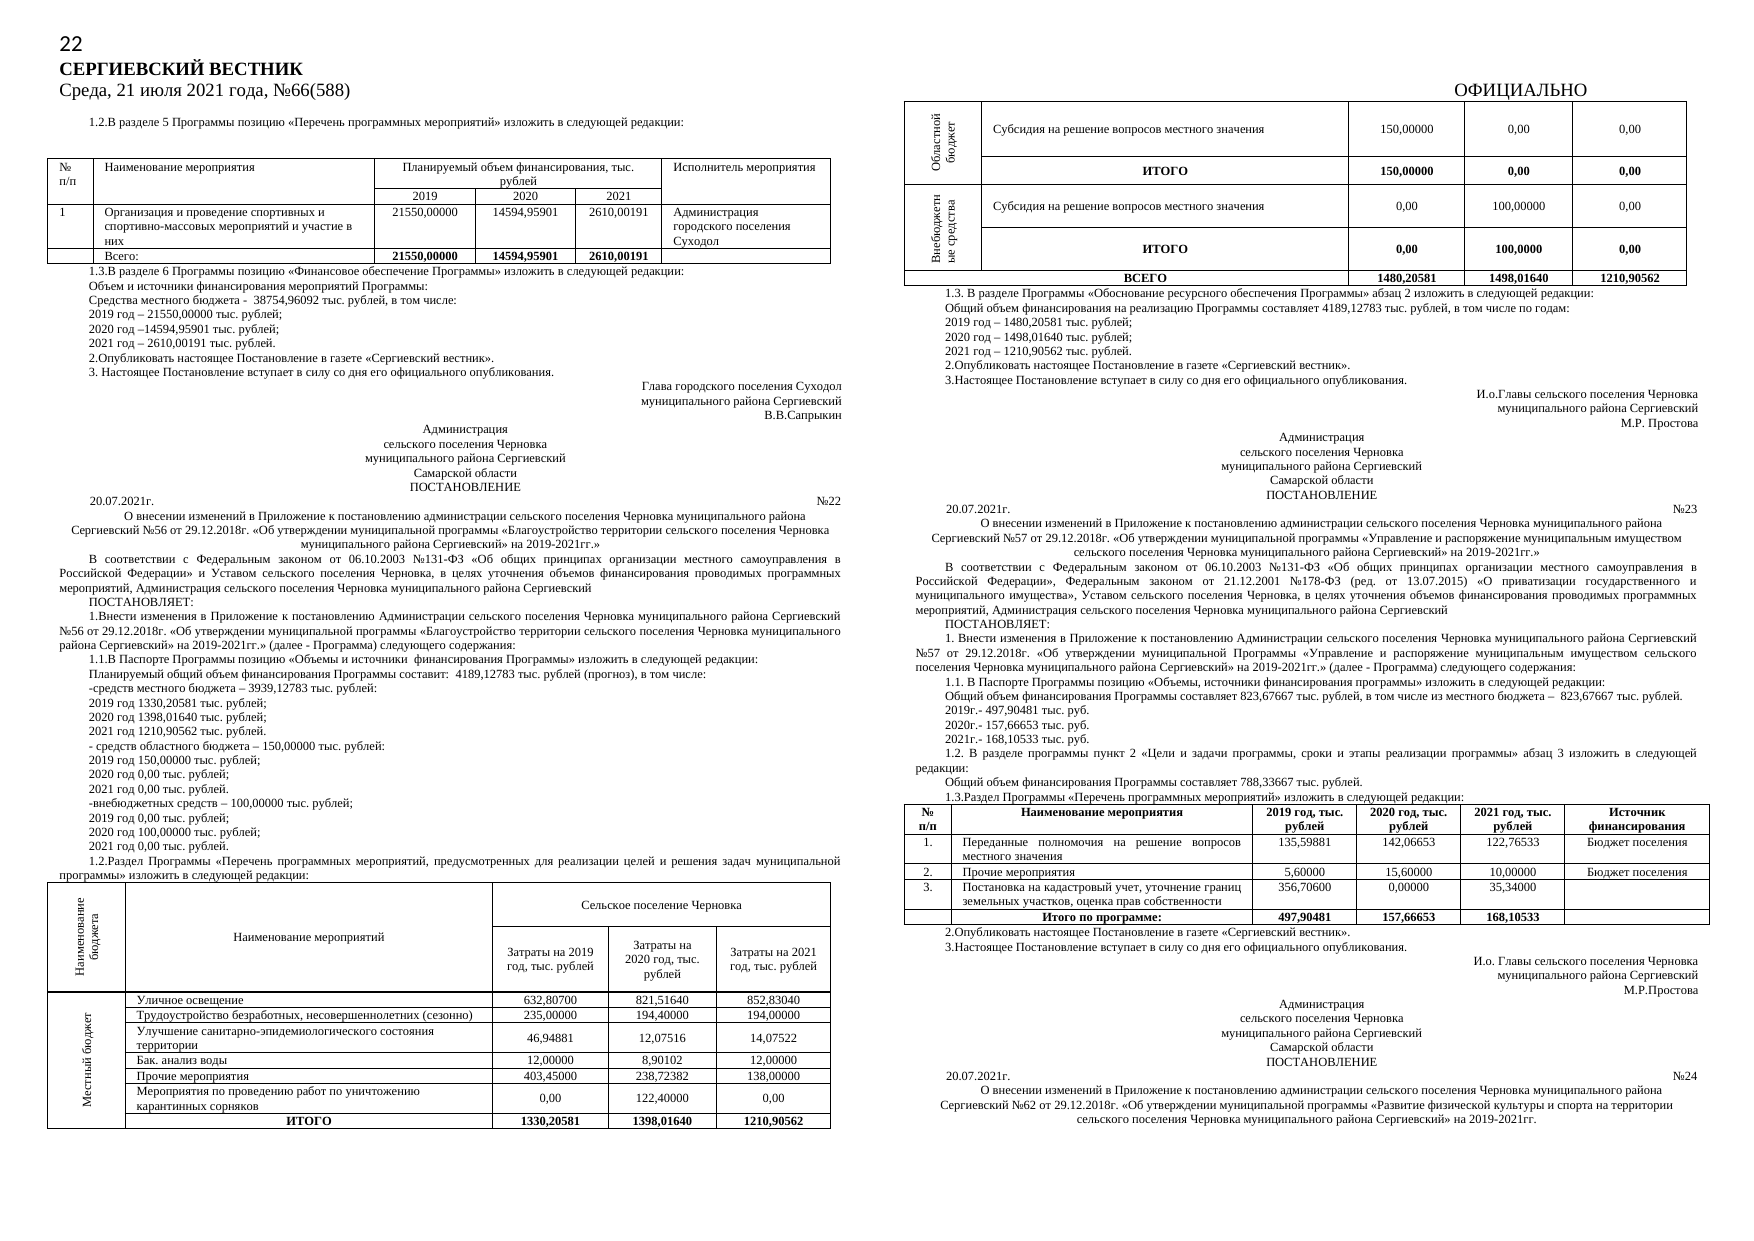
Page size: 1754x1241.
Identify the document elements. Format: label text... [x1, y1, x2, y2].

text 2021г.- 168,10533 тыс. руб. [915, 732, 1698, 746]
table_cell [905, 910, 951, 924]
text ПОСТАНОВЛЯЕТ: [915, 617, 1698, 631]
text 2021 год 1210,90562 тыс. рублей. [59, 724, 842, 738]
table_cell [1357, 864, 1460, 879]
text -средств местного бюджета – 3939,12783 тыс. рублей: [59, 681, 842, 695]
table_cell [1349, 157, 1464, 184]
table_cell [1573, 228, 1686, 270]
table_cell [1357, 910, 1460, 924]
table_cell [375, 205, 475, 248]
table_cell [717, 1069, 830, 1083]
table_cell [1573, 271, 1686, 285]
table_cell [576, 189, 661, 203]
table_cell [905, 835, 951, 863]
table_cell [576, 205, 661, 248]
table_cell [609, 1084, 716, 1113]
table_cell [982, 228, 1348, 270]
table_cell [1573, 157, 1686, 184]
text 2019 год – 21550,00000 тыс. рублей; [59, 307, 842, 322]
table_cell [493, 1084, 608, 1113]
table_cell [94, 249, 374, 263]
text В соответствии с Федеральным законом от 06.10.2003 №131-ФЗ «Об общих принципах организации местного самоуправления в Российской Федерации», Федеральным законом от 21.12.2001 №178-ФЗ (ред. от 13.07.2015) «О приватизации государственного и муниципального имущества», Уставом сельского поселения Черновка, в целях уточнения объемов финансирования проводимых программных мероприятий, Администрация сельского поселения Черновка муниципального района Сергиевский [915, 559, 1698, 617]
text 1.1.В Паспорте Программы позицию «Объемы и источники финансирования Программы» изложить в следующей редакции: [59, 652, 842, 667]
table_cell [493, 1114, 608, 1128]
text 2.Опубликовать настоящее Постановление в газете «Сергиевский вестник». [915, 358, 1698, 372]
text Средства местного бюджета - 38754,96092 тыс. рублей, в том числе: [59, 293, 842, 307]
text В соответствии с Федеральным законом от 06.10.2003 №131-ФЗ «Об общих принципах организации местного самоуправления в Российской Федерации» и Уставом сельского поселения Черновка, в целях уточнения объемов финансирования проводимых программных мероприятий, Администрация сельского поселения Черновка муниципального района Сергиевский [59, 552, 842, 595]
text Общий объем финансирования на реализацию Программы составляет 4189,12783 тыс. рублей, в том числе по годам: [915, 301, 1698, 315]
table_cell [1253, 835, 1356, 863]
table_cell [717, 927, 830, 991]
text муниципального района Сергиевский [915, 1026, 1698, 1040]
text 2019 год 150,00000 тыс. рублей; [59, 753, 842, 767]
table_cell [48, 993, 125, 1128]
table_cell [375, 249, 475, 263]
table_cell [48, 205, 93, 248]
text Администрация [915, 997, 1698, 1011]
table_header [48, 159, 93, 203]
text 1.2.Раздел Программы «Перечень программных мероприятий, предусмотренных для реализации целей и решения задач муниципальной программы» изложить в следующей редакции: [59, 853, 842, 882]
text муниципального района Сергиевский [59, 393, 842, 408]
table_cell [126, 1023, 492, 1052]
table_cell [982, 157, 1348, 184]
text муниципального района Сергиевский [59, 451, 842, 465]
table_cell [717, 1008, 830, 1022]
text 1.3.Раздел Программы «Перечень программных мероприятий» изложить в следующей редакции: [915, 789, 1698, 804]
text Самарской области [915, 1040, 1698, 1054]
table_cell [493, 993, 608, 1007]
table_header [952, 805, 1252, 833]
text 2019 год 1330,20581 тыс. рублей; [59, 695, 842, 710]
text 20.07.2021г. №24 [915, 1069, 1698, 1083]
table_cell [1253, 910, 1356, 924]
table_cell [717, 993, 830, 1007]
text 1.3. В разделе Программы «Обоснование ресурсного обеспечения Программы» абзац 2 изложить в следующей редакции: [915, 286, 1698, 301]
text 2020 год 1398,01640 тыс. рублей; [59, 710, 842, 724]
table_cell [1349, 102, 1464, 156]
text 2021 год – 2610,00191 тыс. рублей. [59, 336, 842, 350]
text О внесении изменений в Приложение к постановлению администрации сельского поселения Черновка муниципального района Сергиевский №57 от 29.12.2018г. «Об утверждении муниципальной программы «Управление и распоряжение муниципальным имуществом сельского поселения Черновка муниципального района Сергиевский» на 2019-2021гг.» [915, 516, 1698, 559]
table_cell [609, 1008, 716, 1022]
text Общий объем финансирования Программы составляет 788,33667 тыс. рублей. [915, 775, 1698, 789]
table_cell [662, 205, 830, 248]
text - средств областного бюджета – 150,00000 тыс. рублей: [59, 738, 842, 753]
text О внесении изменений в Приложение к постановлению администрации сельского поселения Черновка муниципального района Сергиевский №62 от 29.12.2018г. «Об утверждении муниципальной программы «Развитие физической культуры и спорта на территории сельского поселения Черновка муниципального района Сергиевский» на 2019-2021гг. [915, 1083, 1698, 1126]
text 2021 год 0,00 тыс. рублей. [59, 839, 842, 853]
text сельского поселения Черновка [59, 437, 842, 451]
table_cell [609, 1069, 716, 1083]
text 3. Настоящее Постановление вступает в силу со дня его официального опубликования. [59, 365, 842, 379]
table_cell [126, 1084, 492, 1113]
text 2021 год – 1210,90562 тыс. рублей. [915, 344, 1698, 358]
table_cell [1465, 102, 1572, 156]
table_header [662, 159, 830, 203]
text В.В.Сапрыкин [59, 408, 842, 422]
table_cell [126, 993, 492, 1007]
text 20.07.2021г. №22 [59, 494, 842, 508]
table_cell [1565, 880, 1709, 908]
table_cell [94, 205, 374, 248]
text ПОСТАНОВЛЕНИЕ [915, 1054, 1698, 1069]
text М.Р. Простова [915, 416, 1698, 430]
text И.о.Главы сельского поселения Черновка [915, 387, 1698, 401]
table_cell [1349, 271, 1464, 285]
text 1. Внести изменения в Приложение к постановлению Администрации сельского поселения Черновка муниципального района Сергиевский №57 от 29.12.2018г. «Об утверждении муниципальной Программы «Управление и распоряжение муниципальным имуществом сельского поселения Черновка муниципального района Сергиевский» на 2019-2021гг.» (далее - Программа) следующего содержания: [915, 631, 1698, 674]
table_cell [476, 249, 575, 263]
text ПОСТАНОВЛЕНИЕ [59, 480, 842, 494]
text 2.Опубликовать настоящее Постановление в газете «Сергиевский вестник». [59, 350, 842, 365]
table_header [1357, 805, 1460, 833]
text Самарской области [59, 465, 842, 480]
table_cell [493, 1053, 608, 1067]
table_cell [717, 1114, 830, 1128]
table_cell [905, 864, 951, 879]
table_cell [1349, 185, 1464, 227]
text 1.2.В разделе 5 Программы позицию «Перечень программных мероприятий» изложить в следующей редакции: [59, 115, 842, 129]
text Глава городского поселения Суходол [59, 379, 842, 393]
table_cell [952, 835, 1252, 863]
text 2021 год 0,00 тыс. рублей. [59, 782, 842, 796]
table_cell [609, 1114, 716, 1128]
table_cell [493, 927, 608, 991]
text 3.Настоящее Постановление вступает в силу со дня его официального опубликования. [915, 939, 1698, 954]
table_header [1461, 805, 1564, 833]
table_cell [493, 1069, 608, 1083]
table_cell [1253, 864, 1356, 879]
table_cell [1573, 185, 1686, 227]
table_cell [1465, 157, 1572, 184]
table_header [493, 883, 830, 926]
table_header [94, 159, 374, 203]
text сельского поселения Черновка [915, 1011, 1698, 1026]
text 2019г.- 497,90481 тыс. руб. [915, 703, 1698, 717]
text 1.2. В разделе программы пункт 2 «Цели и задачи программы, сроки и этапы реализации программы» абзац 3 изложить в следующей редакции: [915, 746, 1698, 775]
text муниципального района Сергиевский [915, 968, 1698, 982]
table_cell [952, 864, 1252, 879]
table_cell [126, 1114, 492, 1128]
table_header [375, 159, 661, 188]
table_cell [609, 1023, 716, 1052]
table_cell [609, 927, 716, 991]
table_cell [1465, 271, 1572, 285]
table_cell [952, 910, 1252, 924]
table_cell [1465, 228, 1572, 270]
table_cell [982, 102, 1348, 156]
text Объем и источники финансирования мероприятий Программы: [59, 278, 842, 293]
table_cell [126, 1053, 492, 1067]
text 1.1. В Паспорте Программы позицию «Объемы, источники финансирования программы» изложить в следующей редакции: [915, 674, 1698, 689]
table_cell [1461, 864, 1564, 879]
text муниципального района Сергиевский [915, 459, 1698, 473]
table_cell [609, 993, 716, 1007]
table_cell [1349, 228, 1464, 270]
text Самарской области [915, 473, 1698, 487]
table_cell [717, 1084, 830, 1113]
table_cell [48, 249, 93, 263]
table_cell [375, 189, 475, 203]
text 2020 год – 1498,01640 тыс. рублей; [915, 329, 1698, 344]
text 3.Настоящее Постановление вступает в силу со дня его официального опубликования. [915, 372, 1698, 387]
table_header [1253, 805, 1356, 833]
text 2019 год 0,00 тыс. рублей; [59, 810, 842, 825]
text 2020 год 100,00000 тыс. рублей; [59, 825, 842, 839]
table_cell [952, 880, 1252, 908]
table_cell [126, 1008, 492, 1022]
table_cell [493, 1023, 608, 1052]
text Администрация [59, 422, 842, 437]
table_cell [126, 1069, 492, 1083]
text Администрация [915, 430, 1698, 444]
text муниципального района Сергиевский [915, 401, 1698, 416]
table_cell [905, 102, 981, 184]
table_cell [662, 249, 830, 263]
text 20.07.2021г. №23 [915, 502, 1698, 516]
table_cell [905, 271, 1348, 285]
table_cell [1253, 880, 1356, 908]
text 1.3.В разделе 6 Программы позицию «Финансовое обеспечение Программы» изложить в следующей редакции: [59, 264, 842, 278]
text ПОСТАНОВЛЯЕТ: [59, 595, 842, 609]
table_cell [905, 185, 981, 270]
text Общий объем финансирования Программы составляет 823,67667 тыс. рублей, в том числе из местного бюджета – 823,67667 тыс. рублей. [915, 689, 1698, 703]
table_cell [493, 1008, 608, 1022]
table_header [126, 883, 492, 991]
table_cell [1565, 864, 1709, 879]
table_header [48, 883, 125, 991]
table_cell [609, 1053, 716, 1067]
text И.о. Главы сельского поселения Черновка [915, 954, 1698, 968]
text 1.Внести изменения в Приложение к постановлению Администрации сельского поселения Черновка муниципального района Сергиевский №56 от 29.12.2018г. «Об утверждении муниципальной программы «Благоустройство территории сельского поселения Черновка муниципального района Сергиевский» на 2019-2021гг.» (далее - Программа) следующего содержания: [59, 609, 842, 652]
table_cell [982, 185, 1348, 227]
text Планируемый общий объем финансирования Программы составит: 4189,12783 тыс. рублей (прогноз), в том числе: [59, 667, 842, 681]
text 2019 год – 1480,20581 тыс. рублей; [915, 315, 1698, 329]
text 2020г.- 157,66653 тыс. руб. [915, 717, 1698, 732]
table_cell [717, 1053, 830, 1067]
text О внесении изменений в Приложение к постановлению администрации сельского поселения Черновка муниципального района Сергиевский №56 от 29.12.2018г. «Об утверждении муниципальной программы «Благоустройство территории сельского поселения Черновка муниципального района Сергиевский» на 2019-2021гг.» [59, 508, 842, 552]
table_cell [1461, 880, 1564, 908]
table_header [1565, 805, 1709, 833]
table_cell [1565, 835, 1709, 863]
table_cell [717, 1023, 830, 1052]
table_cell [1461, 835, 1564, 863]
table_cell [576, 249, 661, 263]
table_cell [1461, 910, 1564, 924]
text М.Р.Простова [915, 982, 1698, 997]
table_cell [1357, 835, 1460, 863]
text -внебюджетных средств – 100,00000 тыс. рублей; [59, 796, 842, 810]
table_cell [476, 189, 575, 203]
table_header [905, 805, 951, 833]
text 2.Опубликовать настоящее Постановление в газете «Сергиевский вестник». [915, 925, 1698, 939]
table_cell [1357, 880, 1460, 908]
text 2020 год 0,00 тыс. рублей; [59, 767, 842, 782]
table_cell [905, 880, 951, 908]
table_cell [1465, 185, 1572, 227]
text сельского поселения Черновка [915, 444, 1698, 459]
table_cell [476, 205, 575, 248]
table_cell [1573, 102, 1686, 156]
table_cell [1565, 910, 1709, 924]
text ПОСТАНОВЛЕНИЕ [915, 487, 1698, 502]
text 2020 год –14594,95901 тыс. рублей; [59, 322, 842, 336]
